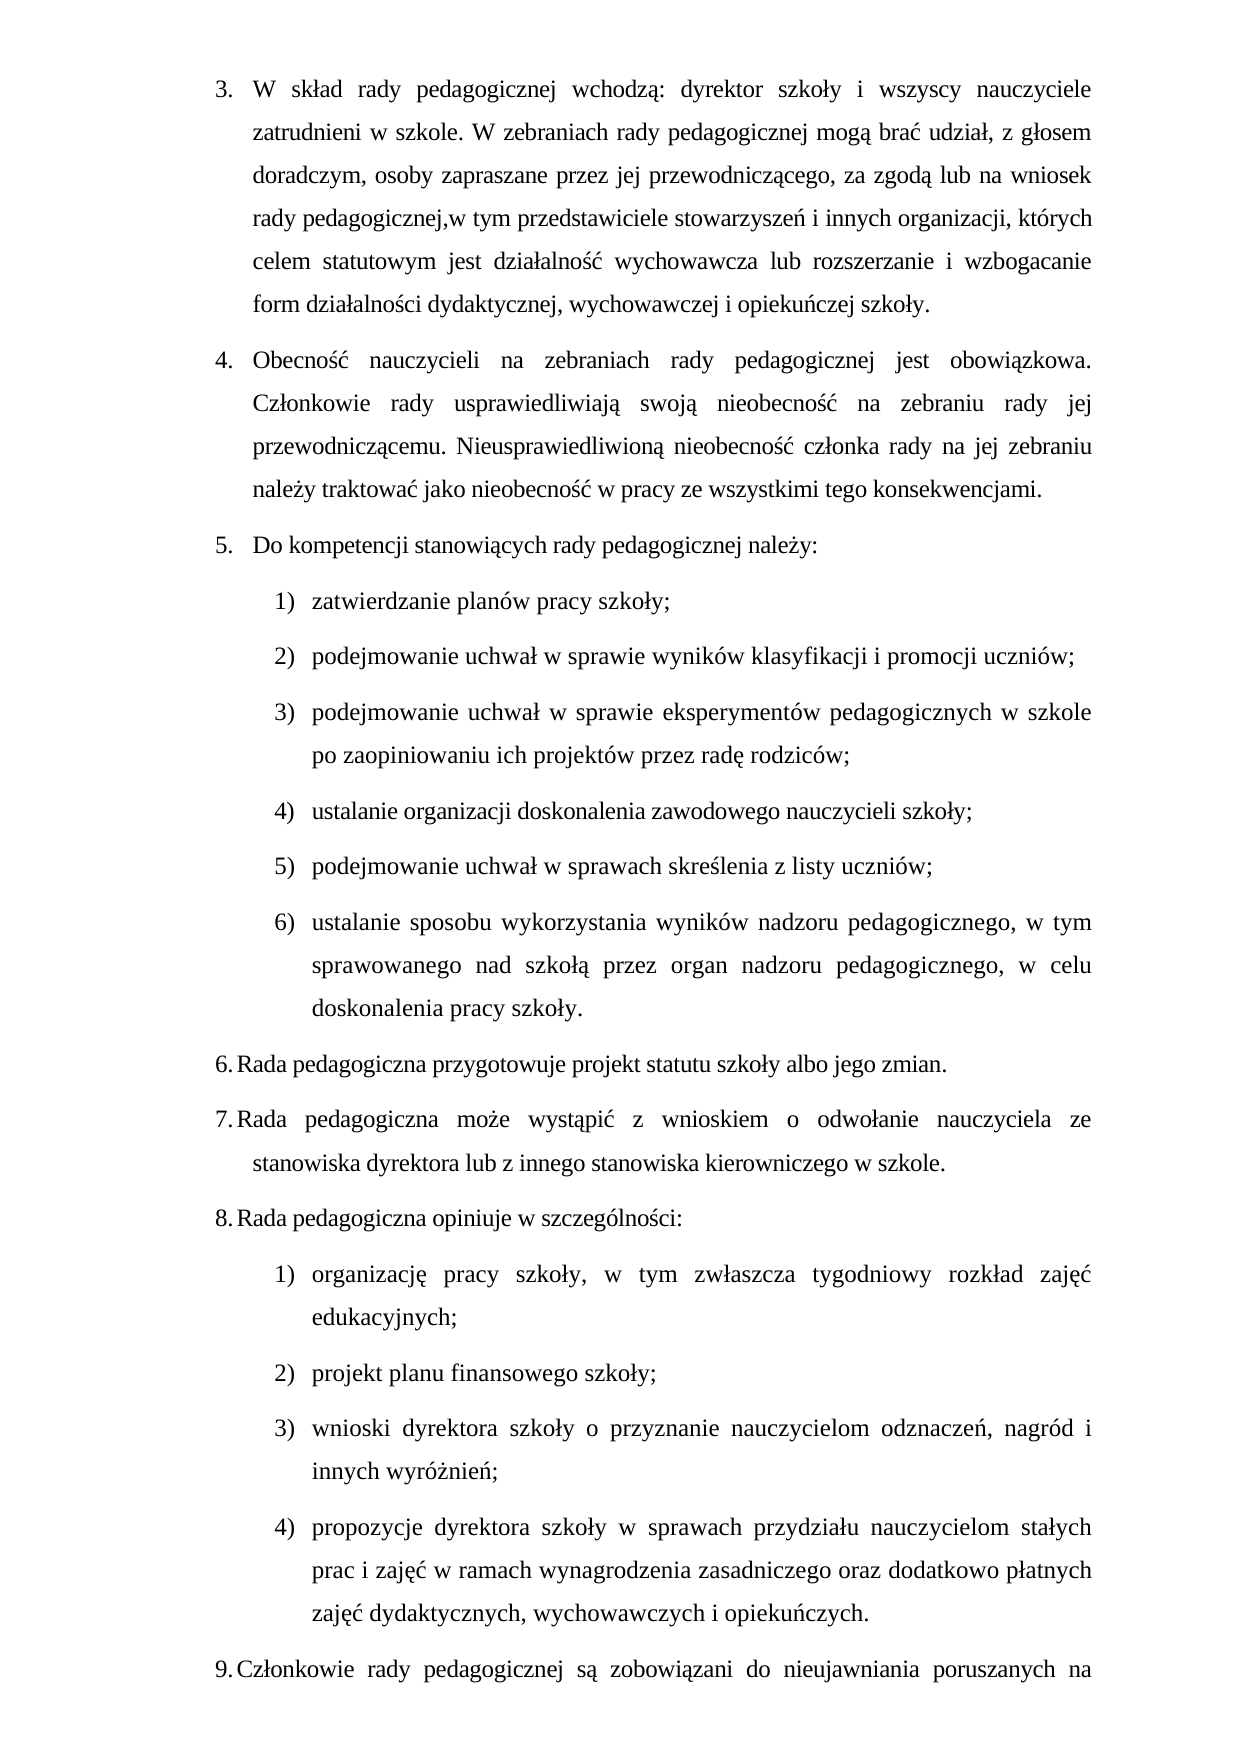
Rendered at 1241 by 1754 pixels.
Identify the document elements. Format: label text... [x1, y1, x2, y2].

list zatwierdzanie planów pracy szkoły; [274, 586, 1092, 614]
list Rada pedagogiczna przygotowuje projekt statutu szkoły albo jego zmian. [215, 1049, 1092, 1078]
list Rada pedagogiczna może wystąpić z wnioskiem o odwołanie nauczyciela ze stanowiska dyrektora lub z innego stanowiska kierowniczego w szkole. [215, 1104, 1092, 1176]
list podejmowanie uchwał w sprawach skreślenia z listy uczniów; [274, 851, 1092, 880]
list Do kompetencji stanowiących rady pedagogicznej należy: [215, 530, 1092, 559]
list ustalanie sposobu wykorzystania wyników nadzoru pedagogicznego, w tym sprawowanego nad szkołą przez organ nadzoru pedagogicznego, w celu doskonalenia pracy szkoły. [274, 907, 1092, 1022]
list podejmowanie uchwał w sprawie eksperymentów pedagogicznych w szkole po zaopiniowaniu ich projektów przez radę rodziców; [274, 697, 1092, 769]
list wnioski dyrektora szkoły o przyznanie nauczycielom odznaczeń, nagród i innych wyróżnień; [274, 1413, 1092, 1485]
list projekt planu finansowego szkoły; [274, 1358, 1092, 1386]
list podejmowanie uchwał w sprawie wyników klasyfikacji i promocji uczniów; [274, 641, 1092, 670]
list Rada pedagogiczna opiniuje w szczególności: [215, 1203, 1092, 1232]
list organizację pracy szkoły, w tym zwłaszcza tygodniowy rozkład zajęć edukacyjnych; [274, 1259, 1092, 1331]
list propozycje dyrektora szkoły w sprawach przydziału nauczycielom stałych prac i zajęć w ramach wynagrodzenia zasadniczego oraz dodatkowo płatnych zajęć dydaktycznych, wychowawczych i opiekuńczych. [274, 1512, 1092, 1627]
list Obecność nauczycieli na zebraniach rady pedagogicznej jest obowiązkowa. Członkowie rady usprawiedliwiają swoją nieobecność na zebraniu rady jej przewodniczącemu. Nieusprawiedliwioną nieobecność członka rady na jej zebraniu należy traktować jako nieobecność w pracy ze wszystkimi tego konsekwencjami. [215, 345, 1092, 503]
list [215, 1654, 1092, 1683]
list W skład rady pedagogicznej wchodzą: dyrektor szkoły i wszyscy nauczyciele zatrudnieni w szkole. W zebraniach rady pedagogicznej mogą brać udział, z głosem doradczym, osoby zapraszane przez jej przewodniczącego, za zgodą lub na wniosek rady pedagogicznej,w tym przedstawiciele stowarzyszeń i innych organizacji, których celem statutowym jest działalność wychowawcza lub rozszerzanie i wzbogacanie form działalności dydaktycznej, wychowawczej i opiekuńczej szkoły. [215, 74, 1092, 318]
list ustalanie organizacji doskonalenia zawodowego nauczycieli szkoły; [274, 796, 1092, 824]
